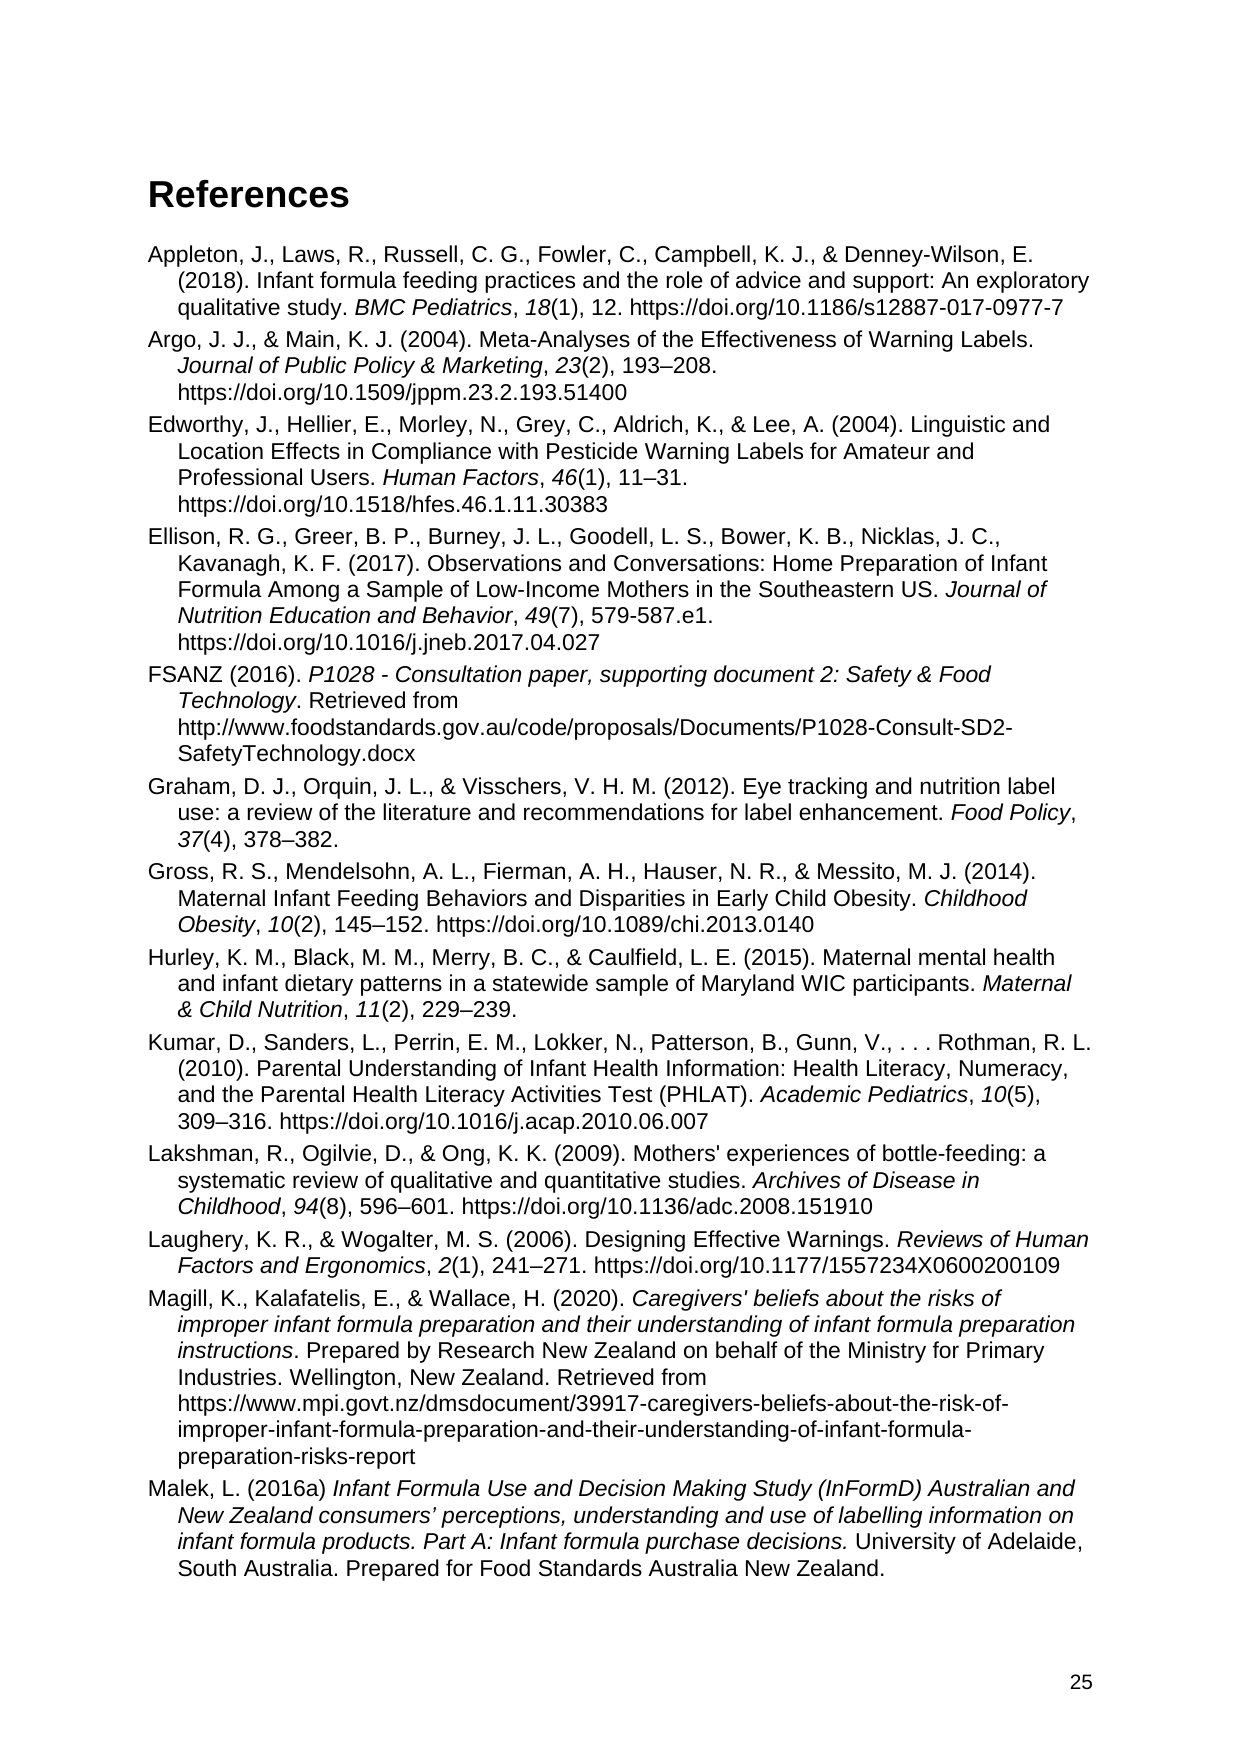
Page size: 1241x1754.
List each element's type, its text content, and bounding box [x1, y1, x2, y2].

subtitle References [148, 173, 1092, 216]
text Appleton, J., Laws, R., Russell, C. G., Fowler, C., Campbell, K. J., & Denney-Wilson, E. (2018). Infant formula feeding practices and the role of advice and support: An exploratory qualitative study. BMC Pediatrics, 18(1), 12. https://doi.org/10.1186/s12887-017-0977-7 [148, 241, 1092, 320]
text Graham, D. J., Orquin, J. L., & Visschers, V. H. M. (2012). Eye tracking and nutrition label use: a review of the literature and recommendations for label enhancement. Food Policy, 37(4), 378–382. [148, 773, 1092, 852]
text Hurley, K. M., Black, M. M., Merry, B. C., & Caulfield, L. E. (2015). Maternal mental health and infant dietary patterns in a statewide sample of Maryland WIC participants. Maternal & Child Nutrition, 11(2), 229–239. [148, 943, 1092, 1022]
text Malek, L. (2016a) Infant Formula Use and Decision Making Study (InFormD) Australian and New Zealand consumers’ perceptions, understanding and use of labelling information on infant formula products. Part A: Infant formula purchase decisions. University of Adelaide, South Australia. Prepared for Food Standards Australia New Zealand. [148, 1475, 1092, 1581]
text Laughery, K. R., & Wogalter, M. S. (2006). Designing Effective Warnings. Reviews of Human Factors and Ergonomics, 2(1), 241–271. https://doi.org/10.1177/1557234X0600200109 [148, 1226, 1092, 1278]
text Gross, R. S., Mendelsohn, A. L., Fierman, A. H., Hauser, N. R., & Messito, M. J. (2014). Maternal Infant Feeding Behaviors and Disparities in Early Child Obesity. Childhood Obesity, 10(2), 145–152. https://doi.org/10.1089/chi.2013.0140 [148, 858, 1092, 937]
text Kumar, D., Sanders, L., Perrin, E. M., Lokker, N., Patterson, B., Gunn, V., . . . Rothman, R. L. (2010). Parental Understanding of Infant Health Information: Health Literacy, Numeracy, and the Parental Health Literacy Activities Test (PHLAT). Academic Pediatrics, 10(5), 309–316. https://doi.org/10.1016/j.acap.2010.06.007 [148, 1029, 1092, 1134]
text FSANZ (2016). P1028 - Consultation paper, supporting document 2: Safety & Food Technology. Retrieved from http://www.foodstandards.gov.au/code/proposals/Documents/P1028-Consult-SD2-SafetyTechnology.docx [148, 661, 1092, 767]
text Edworthy, J., Hellier, E., Morley, N., Grey, C., Aldrich, K., & Lee, A. (2004). Linguistic and Location Effects in Compliance with Pesticide Warning Labels for Amateur and Professional Users. Human Factors, 46(1), 11–31. https://doi.org/10.1518/hfes.46.1.11.30383 [148, 411, 1092, 517]
text Magill, K., Kalafatelis, E., & Wallace, H. (2020). Caregivers' beliefs about the risks of improper infant formula preparation and their understanding of infant formula preparation instructions. Prepared by Research New Zealand on behalf of the Ministry for Primary Industries. Wellington, New Zealand. Retrieved from https://www.mpi.govt.nz/dmsdocument/39917-caregivers-beliefs-about-the-risk-of-improper-infant-formula-preparation-and-their-understanding-of-infant-formula-preparation-risks-report [148, 1285, 1092, 1469]
text Argo, J. J., & Main, K. J. (2004). Meta-Analyses of the Effectiveness of Warning Labels. Journal of Public Policy & Marketing, 23(2), 193–208. https://doi.org/10.1509/jppm.23.2.193.51400 [148, 326, 1092, 405]
text Ellison, R. G., Greer, B. P., Burney, J. L., Goodell, L. S., Bower, K. B., Nicklas, J. C., Kavanagh, K. F. (2017). Observations and Conversations: Home Preparation of Infant Formula Among a Sample of Low-Income Mothers in the Southeastern US. Journal of Nutrition Education and Behavior, 49(7), 579-587.e1. https://doi.org/10.1016/j.jneb.2017.04.027 [148, 523, 1092, 655]
text Lakshman, R., Ogilvie, D., & Ong, K. K. (2009). Mothers' experiences of bottle-feeding: a systematic review of qualitative and quantitative studies. Archives of Disease in Childhood, 94(8), 596–601. https://doi.org/10.1136/adc.2008.151910 [148, 1140, 1092, 1219]
